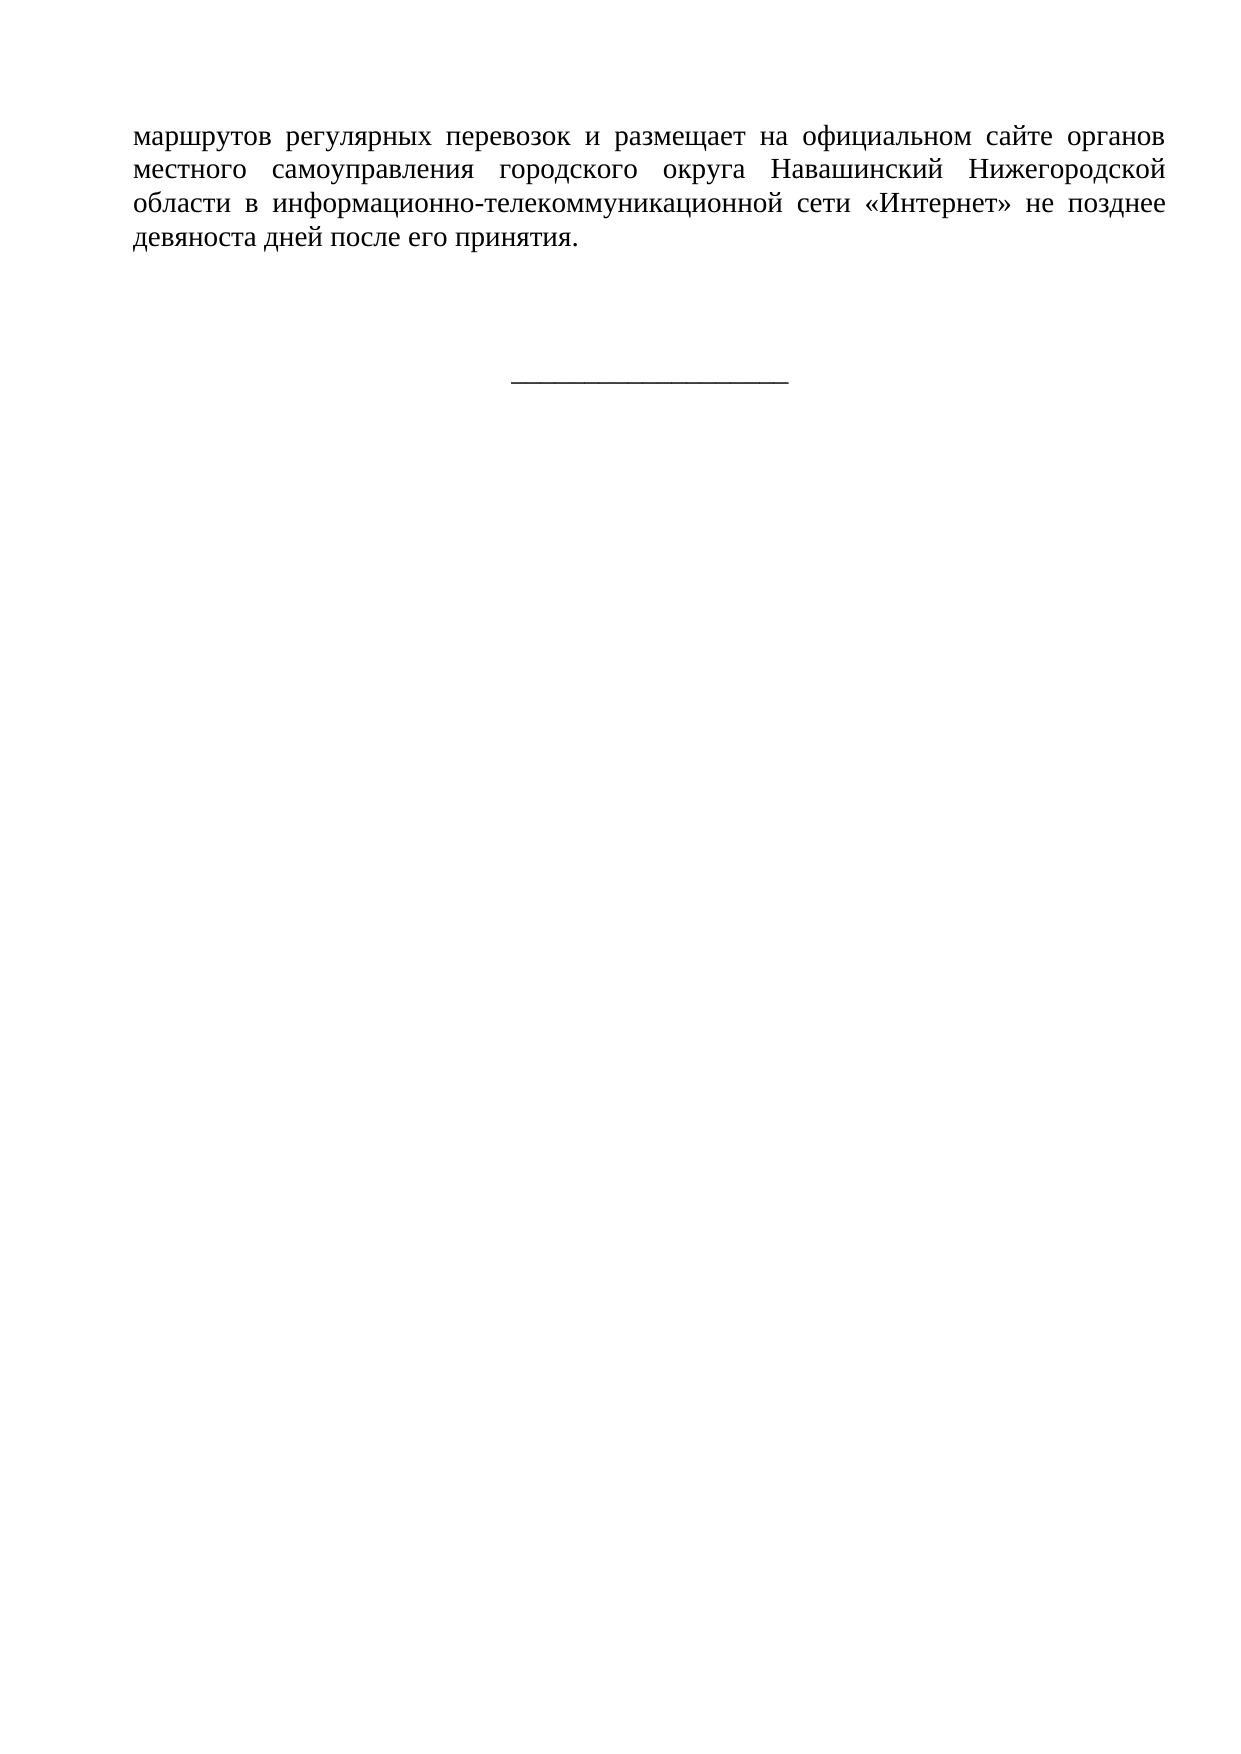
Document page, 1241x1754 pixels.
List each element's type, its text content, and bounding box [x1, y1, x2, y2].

text ___________________ [133, 353, 1167, 386]
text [133, 118, 1167, 252]
